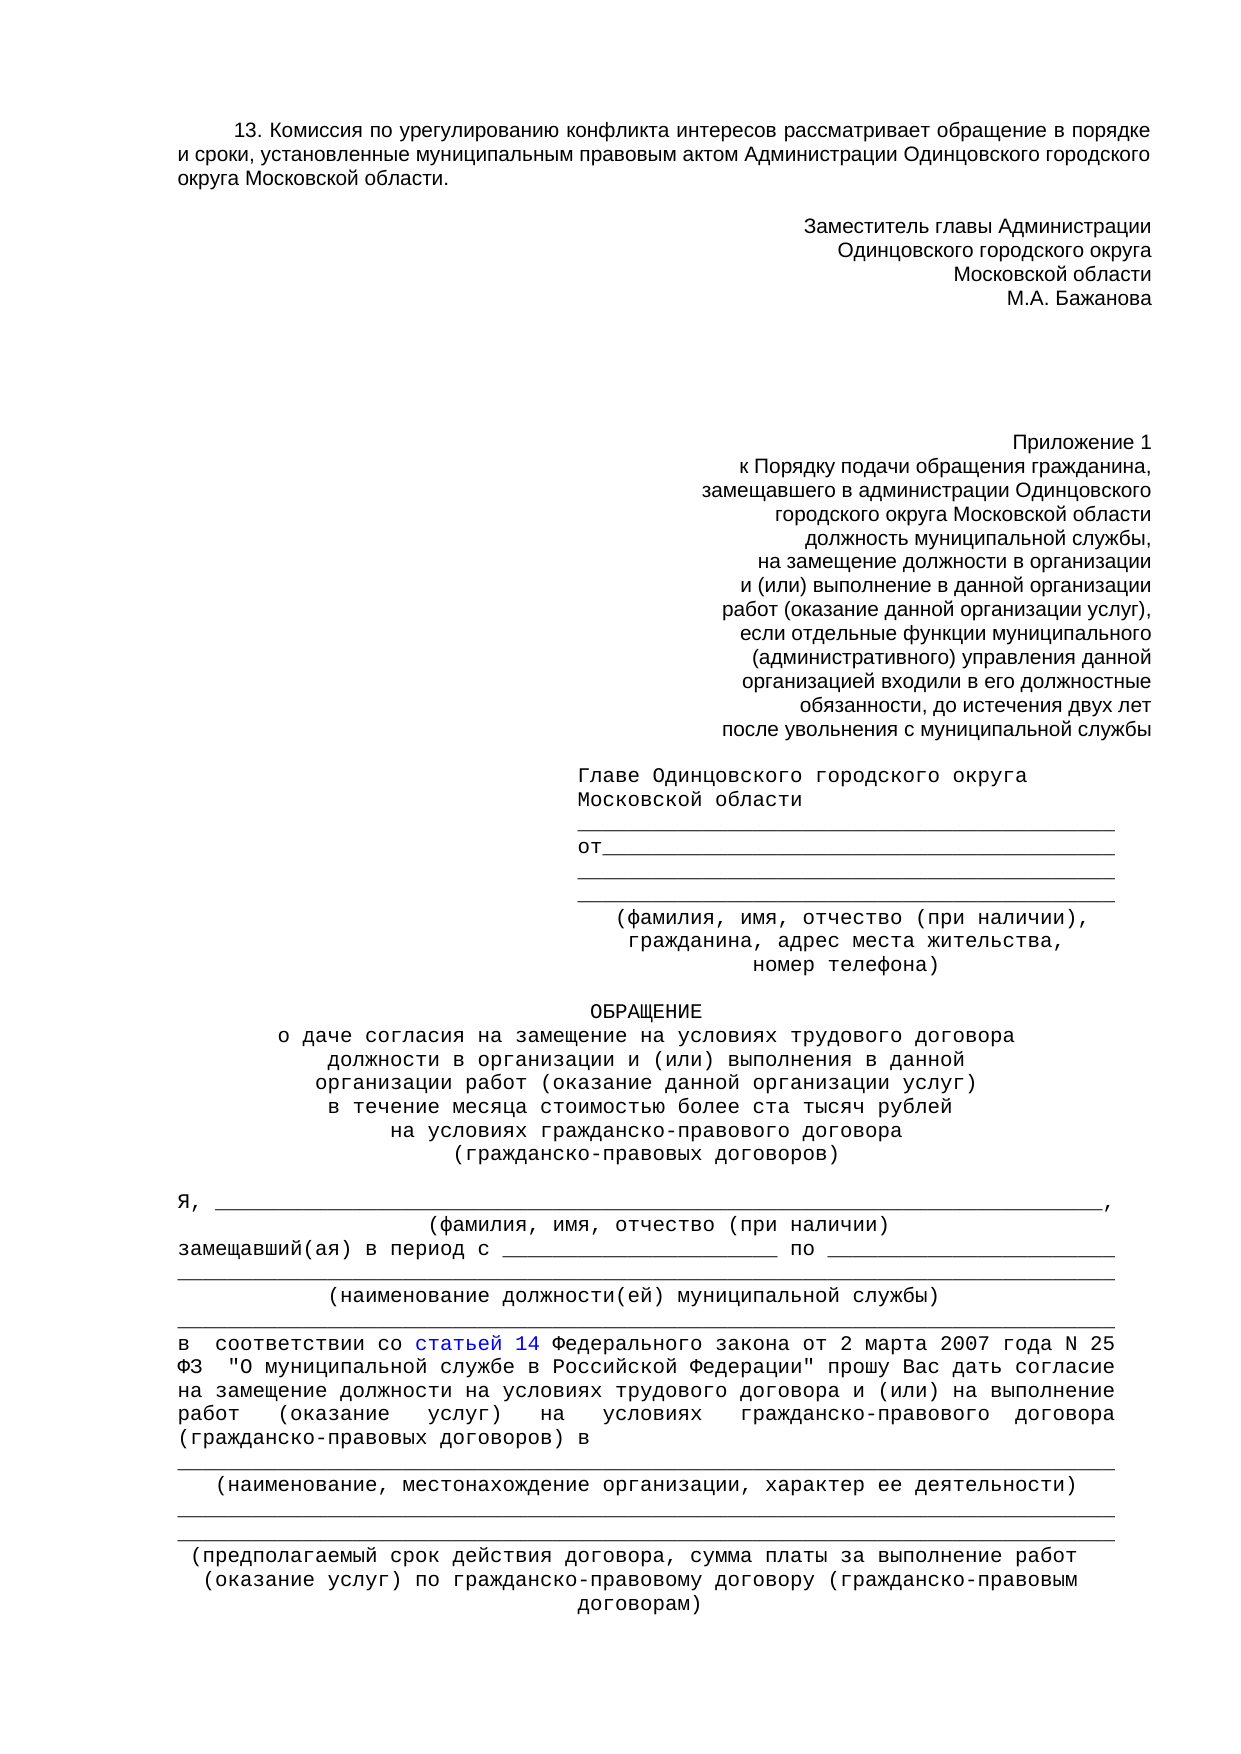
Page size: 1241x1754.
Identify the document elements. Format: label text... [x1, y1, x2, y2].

text на условиях гражданско-правового договора [177, 1120, 1152, 1143]
text организацией входили в его должностные [177, 669, 1152, 693]
text ФЗ "О муниципальной службе в Российской Федерации" прошу Вас дать согласие [177, 1356, 1152, 1380]
text замещавший(ая) в период с ______________________ по _______________________ [177, 1238, 1152, 1262]
text Главе Одинцовского городского округа [177, 765, 1152, 789]
text Одинцовского городского округа [177, 238, 1152, 262]
text ___________________________________________________________________________ [177, 1498, 1152, 1522]
text ___________________________________________ [177, 883, 1152, 907]
text в течение месяца стоимостью более ста тысяч рублей [177, 1096, 1152, 1120]
text работ (оказание услуг) на условиях гражданско-правового договора [177, 1403, 1152, 1427]
text ___________________________________________________________________________ [177, 1451, 1152, 1474]
text Я, _______________________________________________________________________, [177, 1191, 1152, 1214]
text Московской области [177, 789, 1152, 812]
text ___________________________________________ [177, 859, 1152, 883]
text на замещение должности на условиях трудового договора и (или) на выполнение [177, 1380, 1152, 1403]
text (фамилия, имя, отчество (при наличии) [177, 1214, 1152, 1238]
text М.А. Бажанова [177, 286, 1152, 310]
text организации работ (оказание данной организации услуг) [177, 1072, 1152, 1096]
text Приложение 1 [177, 429, 1152, 453]
text после увольнения с муниципальной службы [177, 717, 1152, 741]
text должности в организации и (или) выполнения в данной [177, 1049, 1152, 1072]
text Заместитель главы Администрации [177, 214, 1152, 238]
text (наименование, местонахождение организации, характер ее деятельности) [177, 1474, 1152, 1498]
text (предполагаемый срок действия договора, сумма платы за выполнение работ [177, 1545, 1152, 1569]
text о даче согласия на замещение на условиях трудового договора [177, 1025, 1152, 1049]
text договорам) [177, 1593, 1152, 1616]
text работ (оказание данной организации услуг), [177, 597, 1152, 621]
text Московской области [177, 262, 1152, 286]
text если отдельные функции муниципального [177, 621, 1152, 645]
text ___________________________________________________________________________ [177, 1262, 1152, 1285]
text на замещение должности в организации [177, 549, 1152, 573]
text ___________________________________________________________________________ [177, 1522, 1152, 1545]
text (административного) управления данной [177, 645, 1152, 669]
text 13. Комиссия по урегулированию конфликта интересов рассматривает обращение в порядке и сроки, установленные муниципальным правовым актом Администрации Одинцовского городского округа Московской области. [177, 118, 1152, 190]
text номер телефона) [177, 954, 1152, 978]
text (фамилия, имя, отчество (при наличии), [177, 907, 1152, 931]
text замещавшего в администрации Одинцовского [177, 477, 1152, 501]
text от_________________________________________ [177, 836, 1152, 859]
text (оказание услуг) по гражданско-правовому договору (гражданско-правовым [177, 1569, 1152, 1593]
text городского округа Московской области [177, 501, 1152, 525]
text ОБРАЩЕНИЕ [177, 1001, 1152, 1025]
text (гражданско-правовых договоров) [177, 1143, 1152, 1167]
text гражданина, адрес места жительства, [177, 931, 1152, 954]
text и (или) выполнение в данной организации [177, 573, 1152, 597]
text в соответствии со статьей 14 Федерального закона от 2 марта 2007 года N 25 [177, 1332, 1152, 1356]
text к Порядку подачи обращения гражданина, [177, 453, 1152, 477]
text обязанности, до истечения двух лет [177, 693, 1152, 717]
text ___________________________________________________________________________ [177, 1309, 1152, 1332]
text должность муниципальной службы, [177, 525, 1152, 549]
text ___________________________________________ [177, 812, 1152, 836]
text (наименование должности(ей) муниципальной службы) [177, 1285, 1152, 1309]
text (гражданско-правовых договоров) в [177, 1427, 1152, 1451]
